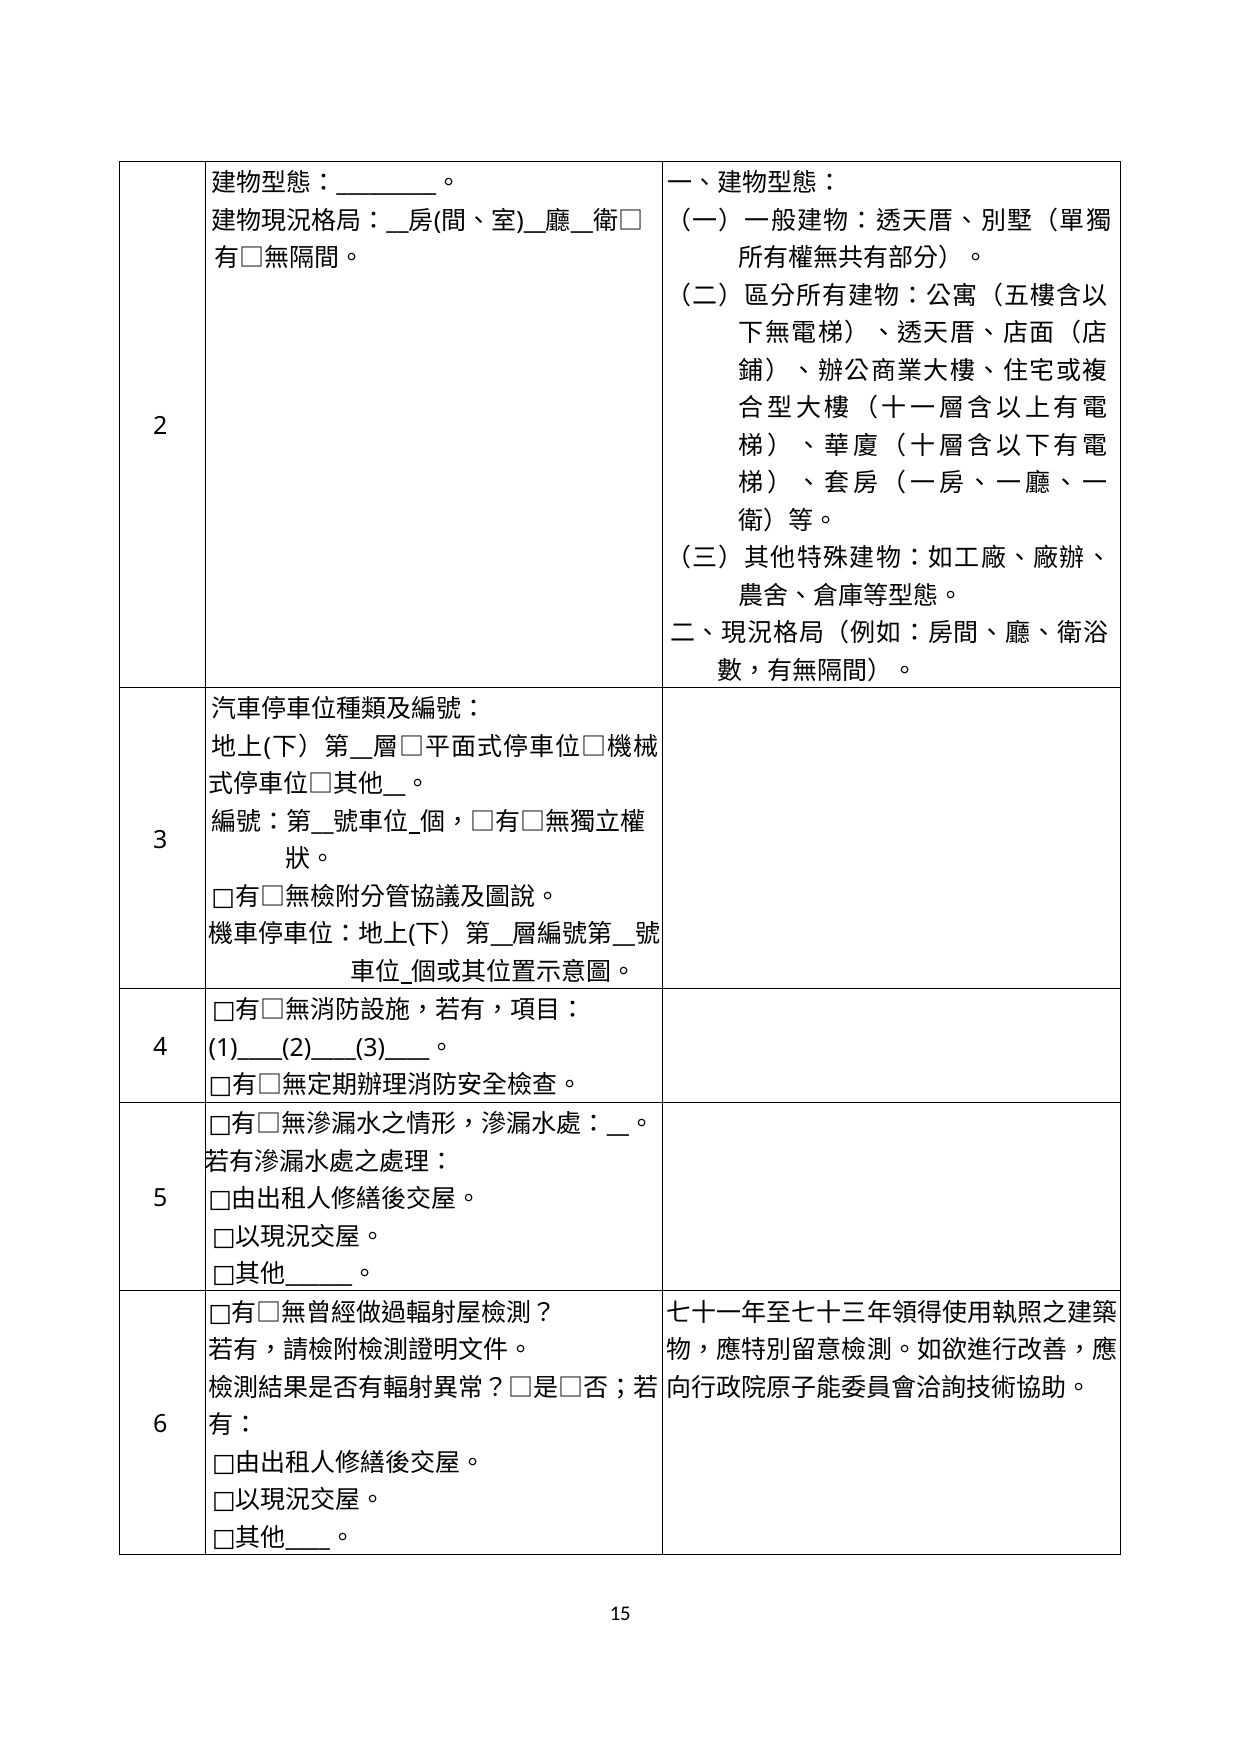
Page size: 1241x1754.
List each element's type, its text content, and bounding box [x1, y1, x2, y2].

table_cell [663, 1103, 1120, 1290]
table_cell □有□無曾經做過輻射屋檢測？ 若有，請檢附檢測證明文件。 檢測結果是否有輻射異常？□是□否；若有： □由出租人修繕後交屋。 □以現況交屋。 □其他____。 [206, 1291, 662, 1554]
table_cell 4 [120, 989, 205, 1102]
table_cell 汽車停車位種類及編號： 地上(下）第__層□平面式停車位□機械式停車位□其他__。 編號：第__號車位 個，□有□無獨立權狀。 □有□無檢附分管協議及圖說。 機車停車位：地上(下）第__層編號第__號車位 個或其位置示意圖。 [206, 688, 662, 988]
table_cell 一、建物型態： （一）一般建物：透天厝、別墅（單獨所有權無共有部分）。 （二）區分所有建物：公寓（五樓含以下無電梯）、透天厝、店面（店鋪）、辦公商業大樓、住宅或複合型大樓（十一層含以上有電梯）、華廈（十層含以下有電梯）、套房（一房、一廳、一衛）等。 （三）其他特殊建物：如工廠、廠辦、農舍、倉庫等型態。 二、現況格局（例如：房間、廳、衛浴數，有無隔間）。 [663, 162, 1120, 687]
table_cell 5 [120, 1103, 205, 1290]
table_cell [663, 688, 1120, 988]
table_cell 2 [120, 162, 205, 687]
table_cell [663, 989, 1120, 1102]
table_cell 建物型態：_________。 建物現況格局：__房(間、室)__廳__衛□有□無隔間。 [206, 162, 662, 687]
table_cell 6 [120, 1291, 205, 1554]
table_cell 3 [120, 688, 205, 988]
table_cell 七十一年至七十三年領得使用執照之建築物，應特別留意檢測。如欲進行改善，應向行政院原子能委員會洽詢技術協助。 [663, 1291, 1120, 1554]
table_cell □有□無滲漏水之情形，滲漏水處：__。 若有滲漏水處之處理： □由出租人修繕後交屋。 □以現況交屋。 □其他______。 [206, 1103, 662, 1290]
table_cell □有□無消防設施，若有，項目： (1)____(2)____(3)____。 □有□無定期辦理消防安全檢查。 [206, 989, 662, 1102]
